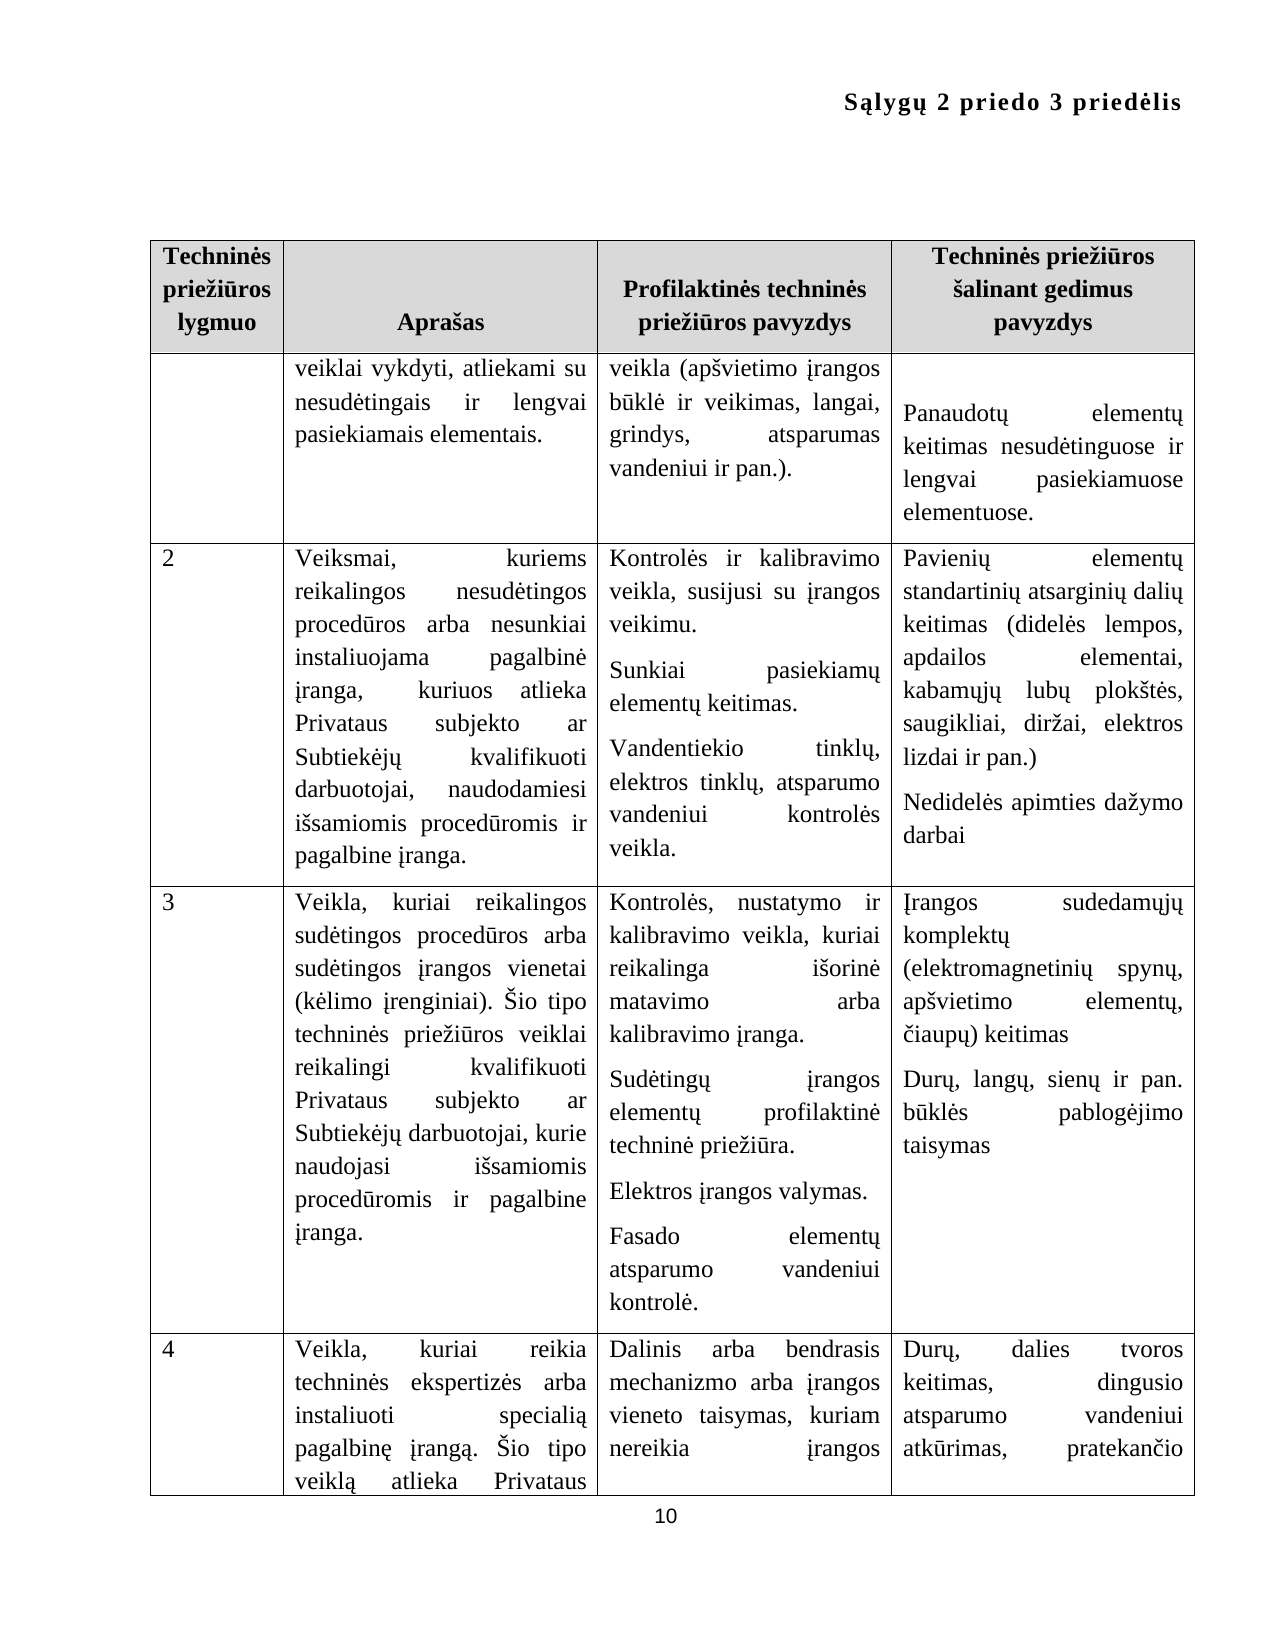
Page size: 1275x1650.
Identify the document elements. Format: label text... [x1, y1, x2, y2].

table_cell Kontrolės ir kalibravimo veikla (apšvietimo įrangos būklė ir veikimas, langai, grindys, atsparumas vandeniui ir pan.). [598, 354, 891, 542]
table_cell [598, 1334, 891, 1494]
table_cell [284, 1334, 597, 1494]
table_cell 3 [151, 887, 283, 1333]
table_cell Nesudėtingi veiksmai, būtini veiklai vykdyti, atliekami su nesudėtingais ir lengvai pasiekiamais elementais. [284, 354, 597, 542]
table_cell Pavienių elementų standartinių atsarginių dalių keitimas (didelės lempos, apdailos elementai, kabamųjų lubų plokštės, saugikliai, diržai, elektros lizdai ir pan.) Nedidelės apimties dažymo darbai [892, 544, 1194, 886]
table_header Techninės priežiūros lygmuo [151, 241, 283, 352]
table_cell Veiksmai, kuriems reikalingos nesudėtingos procedūros arba nesunkiai instaliuojama pagalbinė įranga, kuriuos atlieka Privataus subjekto ar Subtiekėjų kvalifikuoti darbuotojai, naudodamiesi išsamiomis procedūromis ir pagalbine įranga. [284, 544, 597, 886]
table_cell 2 [151, 544, 283, 886]
table_cell Kontrolės, nustatymo ir kalibravimo veikla, kuriai reikalinga išorinė matavimo arba kalibravimo įranga. Sudėtingų įrangos elementų profilaktinė techninė priežiūra. Elektros įrangos valymas. Fasado elementų atsparumo vandeniui kontrolė. [598, 887, 891, 1333]
table_cell Veikla, kuriai reikalingos sudėtingos procedūros arba sudėtingos įrangos vienetai (kėlimo įrenginiai). Šio tipo techninės priežiūros veiklai reikalingi kvalifikuoti Privataus subjekto ar Subtiekėjų darbuotojai, kurie naudojasi išsamiomis procedūromis ir pagalbine įranga. [284, 887, 597, 1333]
table_header Profilaktinės techninės priežiūros pavyzdys [598, 241, 891, 352]
table_cell 4 [151, 1334, 283, 1494]
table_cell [892, 1334, 1194, 1494]
table_cell 1 [151, 354, 283, 542]
table_header Aprašas [284, 241, 597, 352]
table_cell Pavienių lempų keitimas. Panaudotų elementų keitimas nesudėtinguose ir lengvai pasiekiamuose elementuose. [892, 354, 1194, 542]
table_cell Kontrolės ir kalibravimo veikla, susijusi su įrangos veikimu. Sunkiai pasiekiamų elementų keitimas. Vandentiekio tinklų, elektros tinklų, atsparumo vandeniui kontrolės veikla. [598, 544, 891, 886]
table_header Techninės priežiūros šalinant gedimus pavyzdys [892, 241, 1194, 352]
table_cell Įrangos sudedamųjų komplektų (elektromagnetinių spynų, apšvietimo elementų, čiaupų) keitimas Durų, langų, sienų ir pan. būklės pablogėjimo taisymas [892, 887, 1194, 1333]
